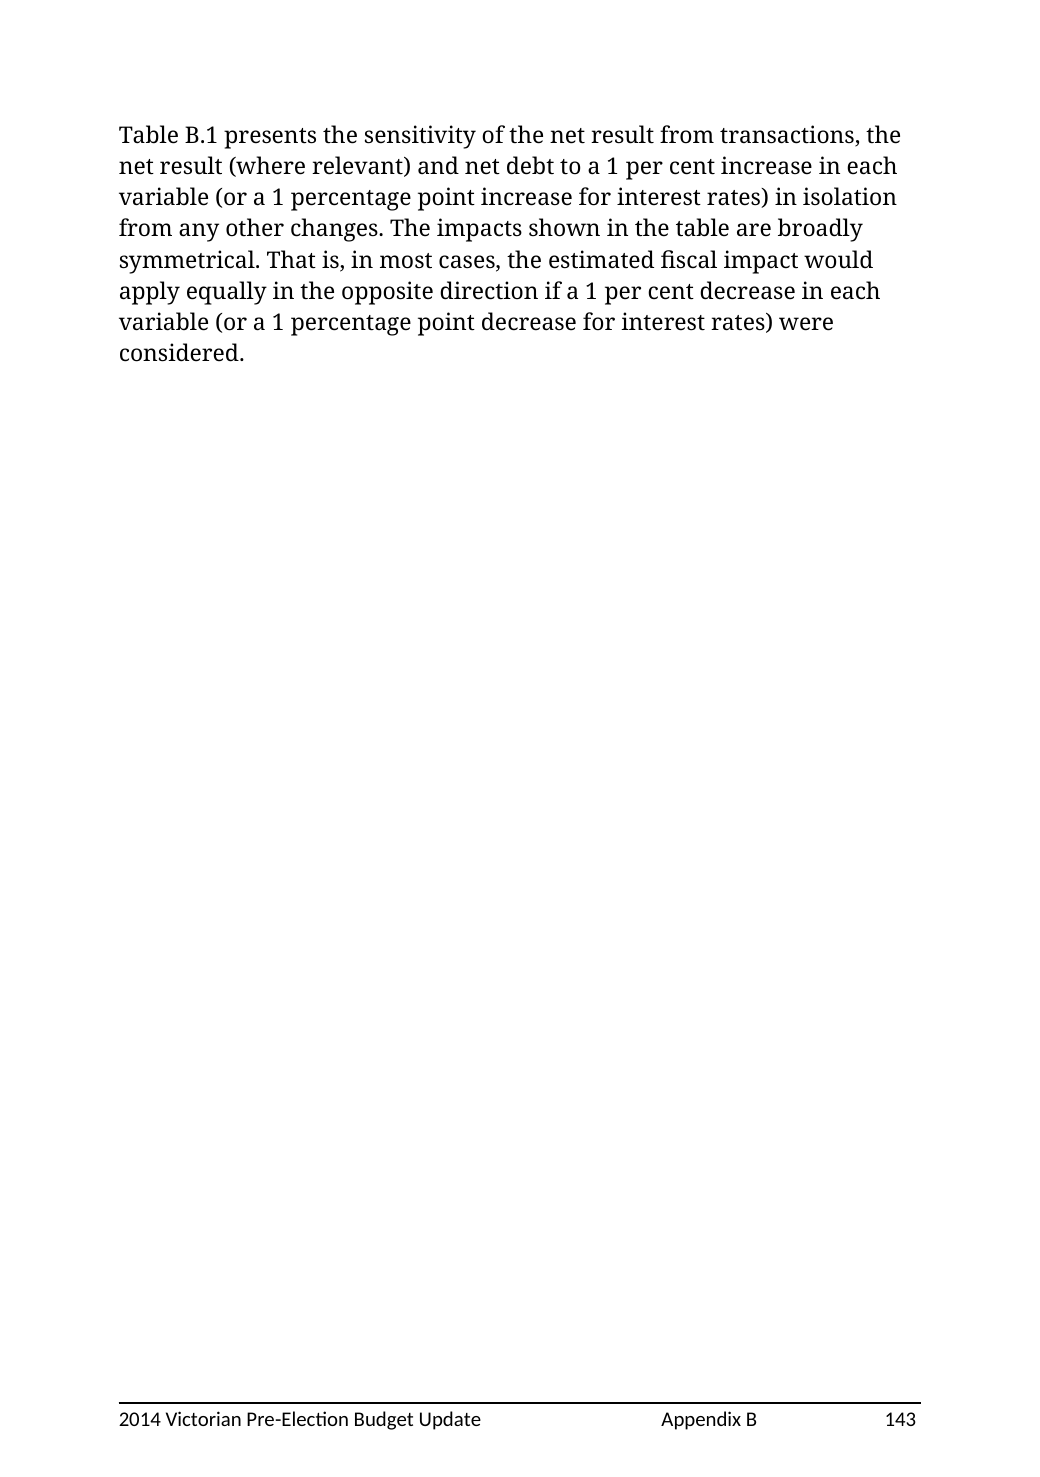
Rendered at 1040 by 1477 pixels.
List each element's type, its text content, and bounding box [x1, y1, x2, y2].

text Table B.1 presents the sensitivity of the net result from transactions, the net result (where relevant) and net debt to a 1 per cent increase in each variable (or a 1 percentage point increase for interest rates) in isolation from any other changes. The impacts shown in the table are broadly symmetrical. That is, in most cases, the estimated fiscal impact would apply equally in the opposite direction if a 1 per cent decrease in each variable (or a 1 percentage point decrease for interest rates) were considered. [118, 118, 921, 368]
